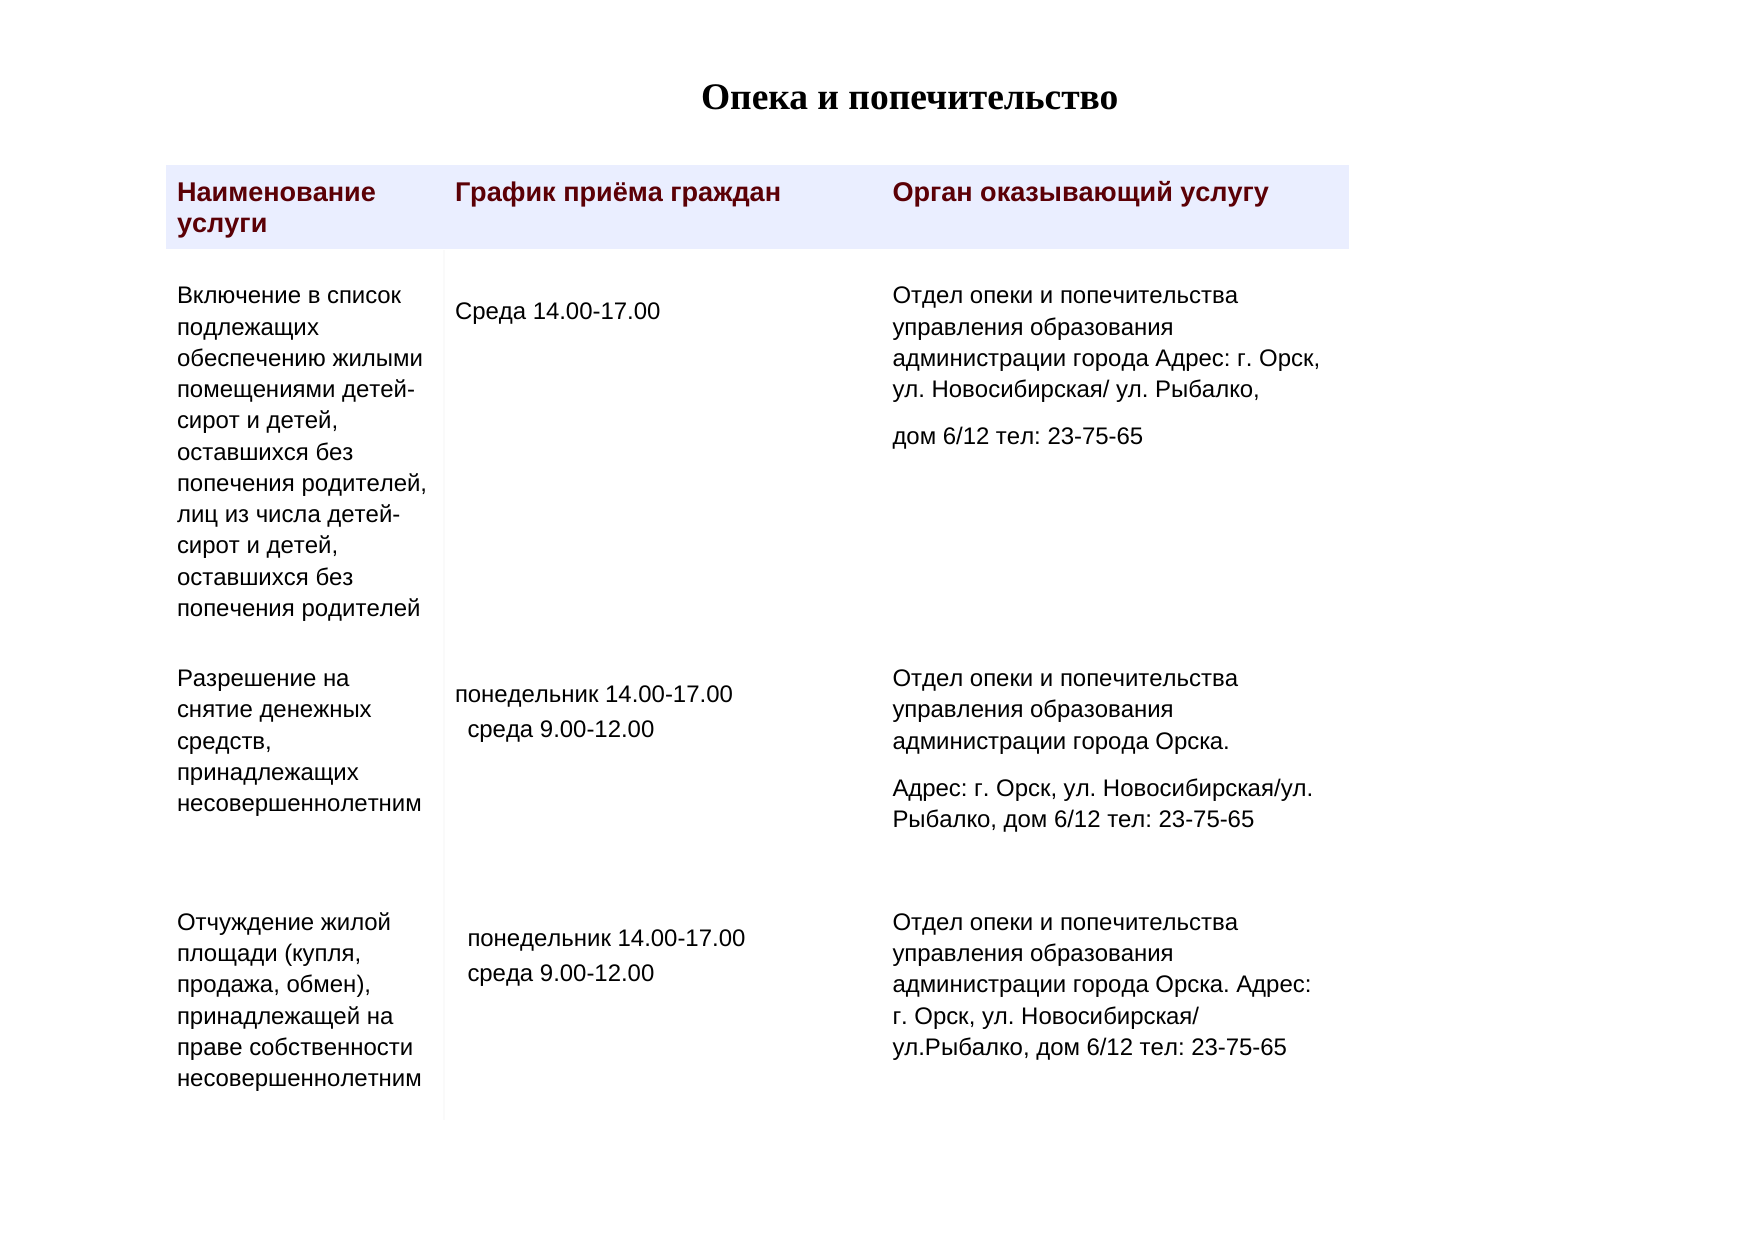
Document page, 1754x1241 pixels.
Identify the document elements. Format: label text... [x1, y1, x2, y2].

table_cell Отчуждение жилой площади (купля, продажа, обмен), принадлежащей на праве собственности несовершеннолетним [166, 878, 443, 1120]
table_cell Отдел опеки и попечительства управления образования администрации города Адрес: г. Орск, ул. Новосибирская/ ул. Рыбалко, дом 6/12 тел: 23-75-65 [881, 251, 1349, 632]
table_cell понедельник 14.00-17.00 среда 9.00-12.00 [445, 634, 881, 876]
text Опека и попечительство [177, 74, 1642, 117]
table_header График приёма граждан [444, 165, 881, 249]
table_header Наименование услуги [166, 165, 444, 249]
table_cell Включение в список подлежащих обеспечению жилыми помещениями детей- сирот и детей, оставшихся без попечения родителей, лиц из числа детей- сирот и детей, оставшихся без попечения родителей [166, 251, 443, 632]
table_header Орган оказывающий услугу [881, 165, 1349, 249]
table_cell понедельник 14.00-17.00 среда 9.00-12.00 [445, 878, 881, 1120]
table_cell Отдел опеки и попечительства управления образования администрации города Орска. Адрес: г. Орск, ул. Новосибирская/ул. Рыбалко, дом 6/12 тел: 23-75-65 [881, 634, 1349, 876]
table_cell Среда 14.00-17.00 [445, 251, 881, 632]
table_cell Разрешение на снятие денежных средств, принадлежащих несовершеннолетним [166, 634, 443, 876]
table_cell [881, 878, 1349, 1120]
